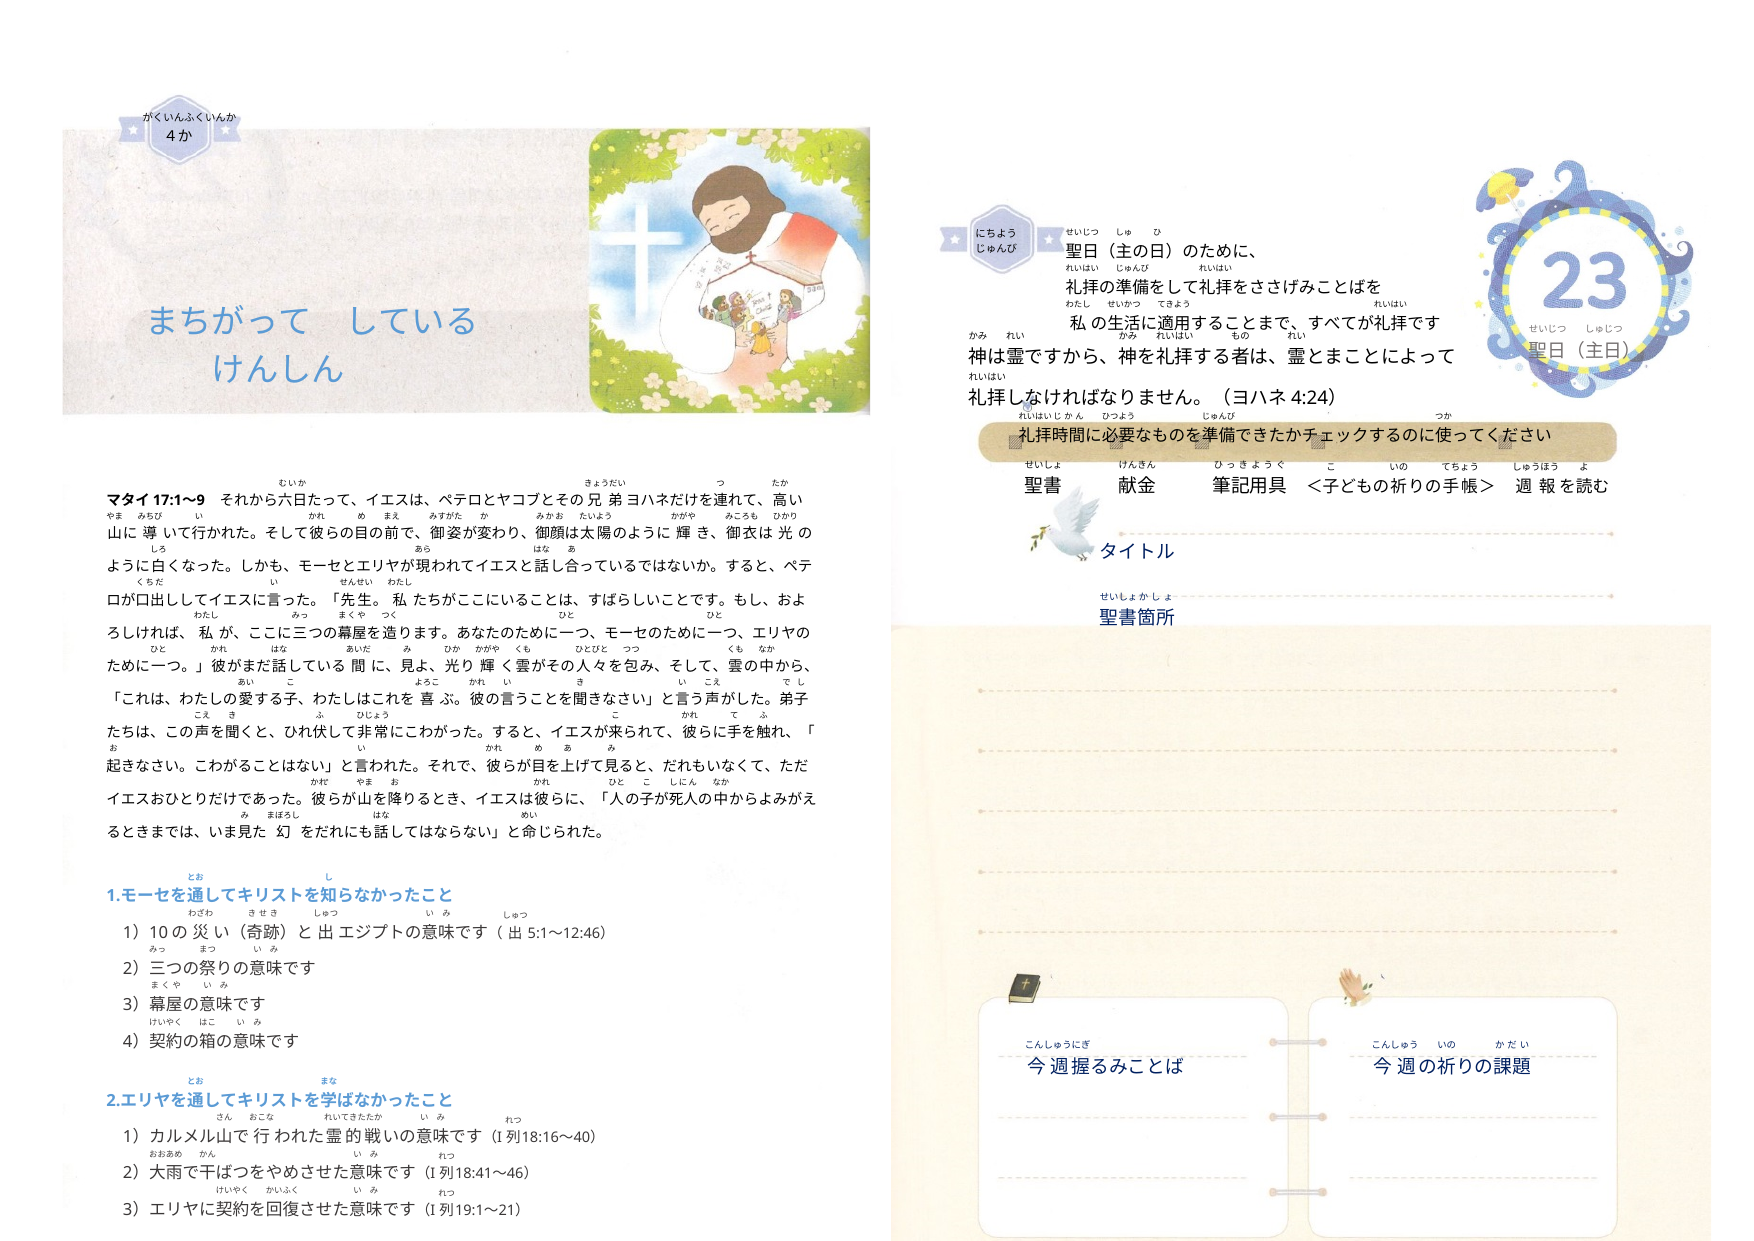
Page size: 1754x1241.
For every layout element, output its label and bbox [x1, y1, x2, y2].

picture [62, 39, 871, 1208]
picture [268, 1203, 279, 1208]
picture [891, 150, 1712, 1241]
